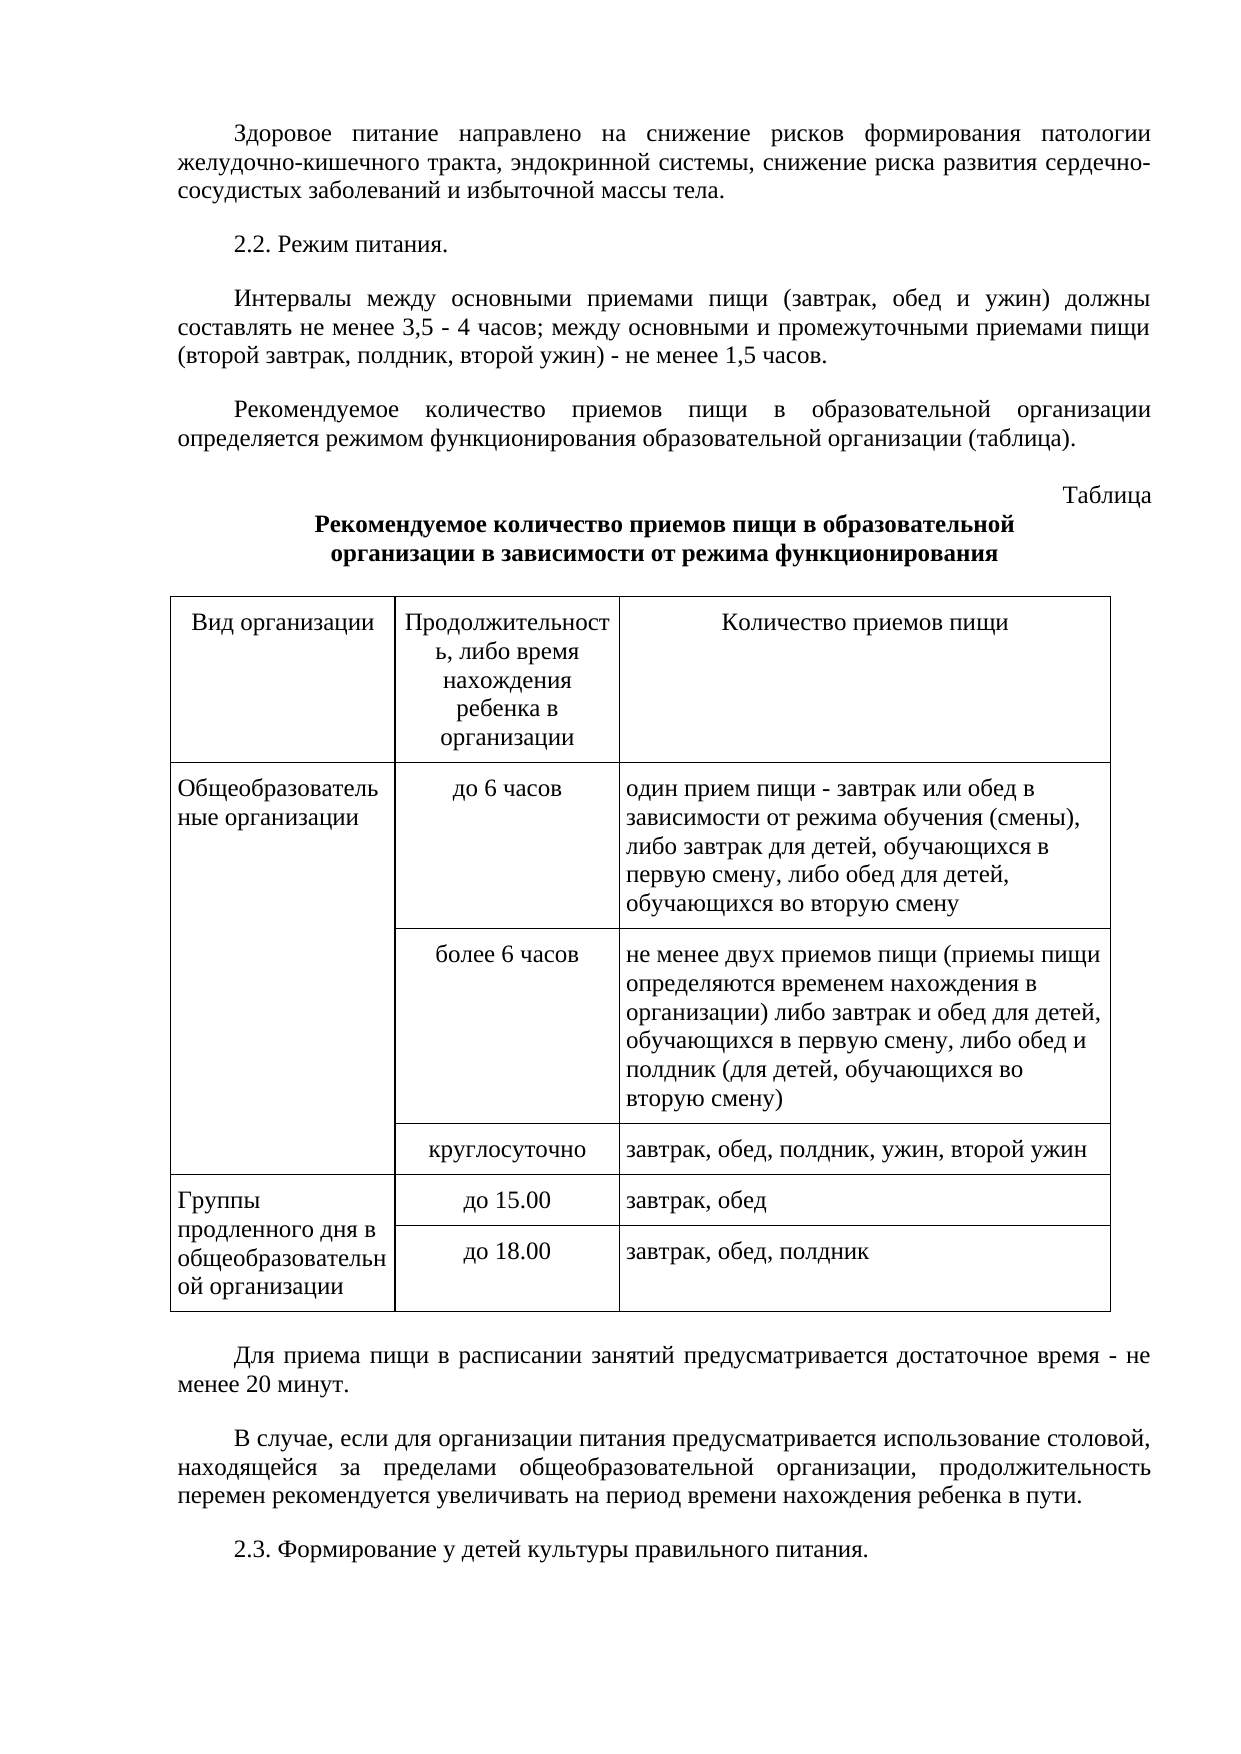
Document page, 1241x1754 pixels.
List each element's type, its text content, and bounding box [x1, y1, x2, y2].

table_cell завтрак, обед [620, 1175, 1110, 1224]
table_cell не менее двух приемов пищи (приемы пищи определяются временем нахождения в организации) либо завтрак и обед для детей, обучающихся в первую смену, либо обед и полдник (для детей, обучающихся во вторую смену) [620, 929, 1110, 1122]
table_cell до 18.00 [396, 1226, 619, 1311]
table_cell более 6 часов [396, 929, 619, 1122]
title организации в зависимости от режима функционирования [177, 538, 1152, 567]
text Интервалы между основными приемами пищи (завтрак, обед и ужин) должны составлять не менее 3,5 - 4 часов; между основными и промежуточными приемами пищи (второй завтрак, полдник, второй ужин) - не менее 1,5 часов. [177, 283, 1152, 369]
text Рекомендуемое количество приемов пищи в образовательной организации определяется режимом функционирования образовательной организации (таблица). [177, 394, 1152, 452]
table_cell завтрак, обед, полдник, ужин, второй ужин [620, 1124, 1110, 1173]
table_header Количество приемов пищи [620, 597, 1110, 762]
title Рекомендуемое количество приемов пищи в образовательной [177, 509, 1152, 538]
table_header Продолжительность, либо время нахождения ребенка в организации [396, 597, 619, 762]
table_cell до 15.00 [396, 1175, 619, 1224]
table_header Вид организации [171, 597, 394, 762]
table_cell Группы продленного дня в общеобразовательной организации [171, 1175, 394, 1311]
table_cell завтрак, обед, полдник [620, 1226, 1110, 1311]
text В случае, если для организации питания предусматривается использование столовой, находящейся за пределами общеобразовательной организации, продолжительность перемен рекомендуется увеличивать на период времени нахождения ребенка в пути. [177, 1423, 1152, 1509]
text Таблица [177, 481, 1152, 509]
text 2.3. Формирование у детей культуры правильного питания. [177, 1534, 1152, 1563]
table_cell круглосуточно [396, 1124, 619, 1173]
table_cell один прием пищи - завтрак или обед в зависимости от режима обучения (смены), либо завтрак для детей, обучающихся в первую смену, либо обед для детей, обучающихся во вторую смену [620, 763, 1110, 928]
text 2.2. Режим питания. [177, 229, 1152, 258]
table_cell до 6 часов [396, 763, 619, 928]
table_cell Общеобразовательные организации [171, 763, 394, 1173]
text Для приема пищи в расписании занятий предусматривается достаточное время - не менее 20 минут. [177, 1341, 1152, 1398]
text Здоровое питание направлено на снижение рисков формирования патологии желудочно-кишечного тракта, эндокринной системы, снижение риска развития сердечно-сосудистых заболеваний и избыточной массы тела. [177, 118, 1152, 204]
